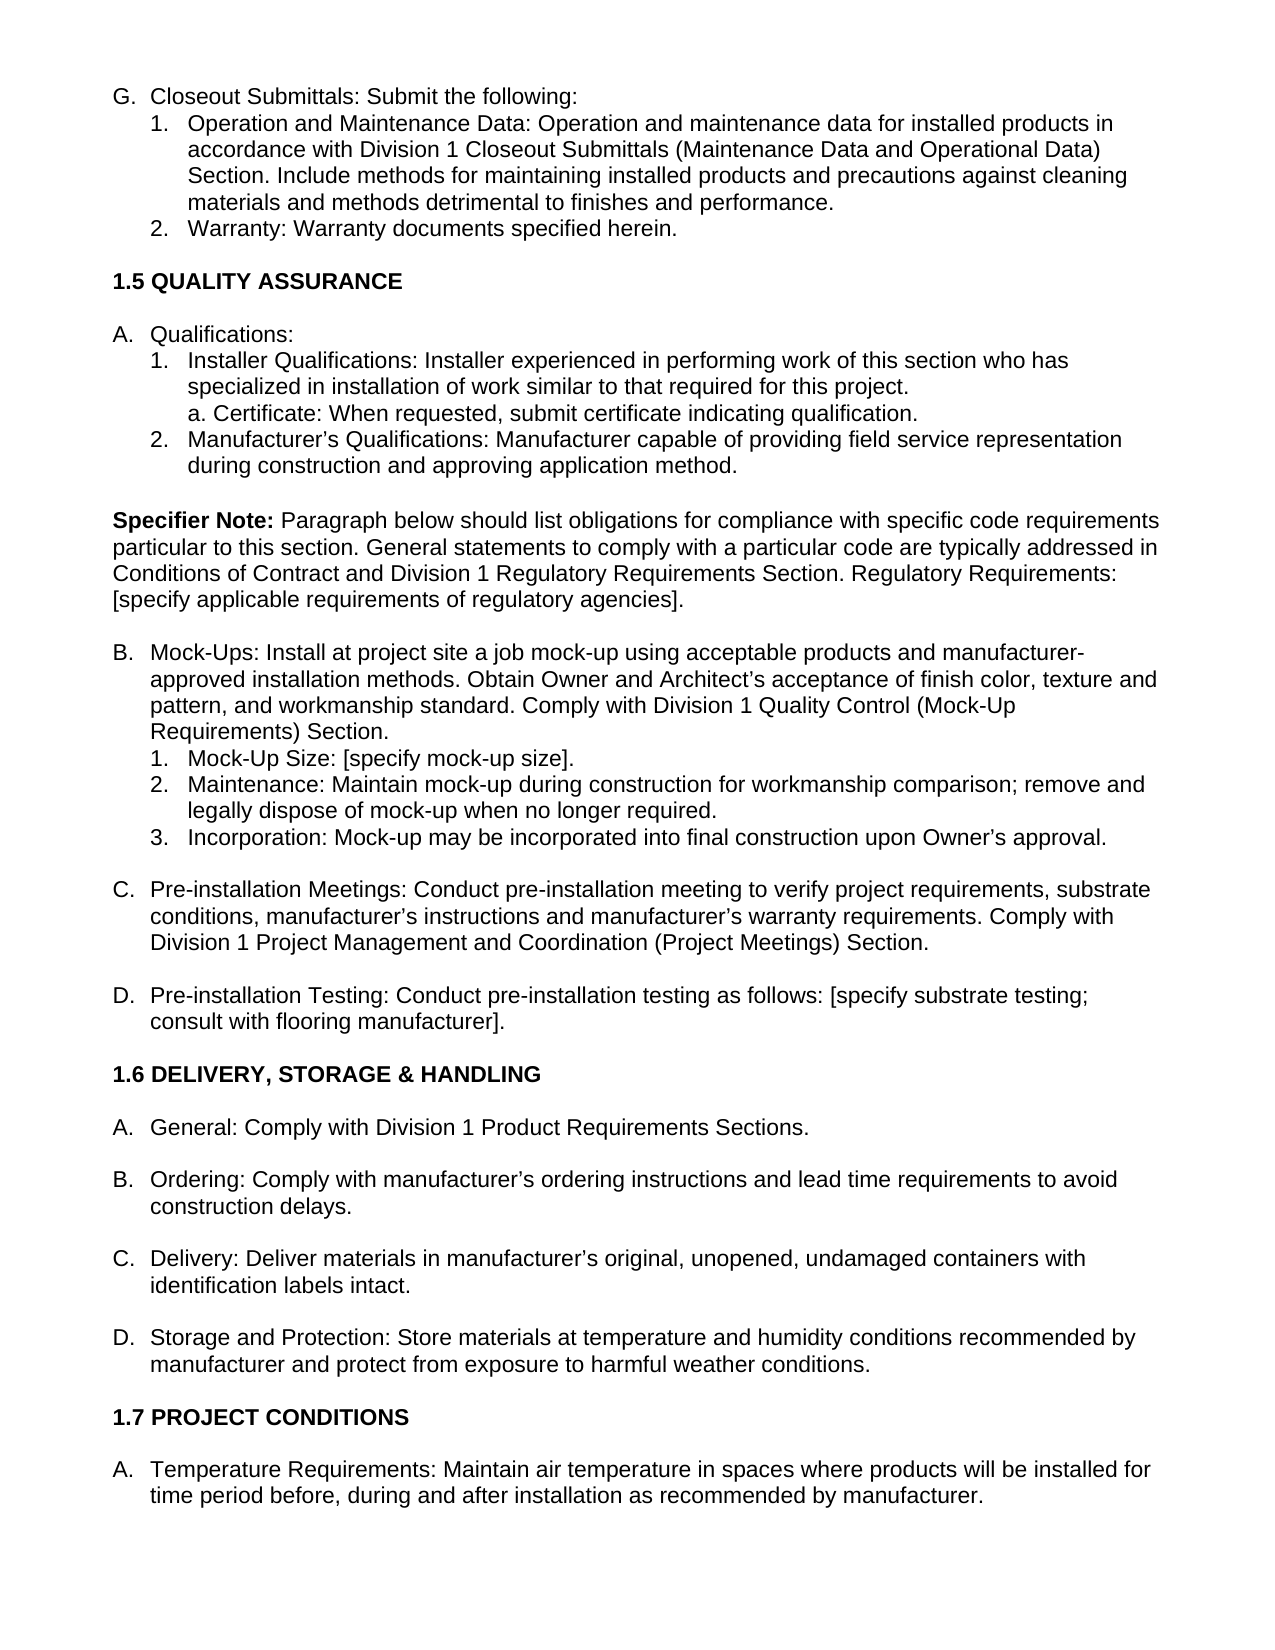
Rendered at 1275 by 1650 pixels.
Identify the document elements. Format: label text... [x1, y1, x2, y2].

text a. Certificate: When requested, submit certificate indicating qualification. [112, 399, 1162, 426]
text 1. Mock-Up Size: [specify mock-up size]. [112, 744, 1162, 771]
text 1.6 DELIVERY, STORAGE & HANDLING [112, 1061, 1162, 1087]
text 1. Operation and Maintenance Data: Operation and maintenance data for installed products in accordance with Division 1 Closeout Submittals (Maintenance Data and Operational Data) Section. Include methods for maintaining installed products and precautions against cleaning materials and methods detrimental to finishes and performance. [112, 110, 1162, 215]
text B. Mock-Ups: Install at project site a job mock-up using acceptable products and manufacturer-approved installation methods. Obtain Owner and Architect’s acceptance of finish color, texture and pattern, and workmanship standard. Comply with Division 1 Quality Control (Mock-Up Requirements) Section. [112, 639, 1162, 744]
text C. Delivery: Deliver materials in manufacturer’s original, unopened, undamaged containers with identification labels intact. [112, 1245, 1162, 1298]
text 1. Installer Qualifications: Installer experienced in performing work of this section who has specialized in installation of work similar to that required for this project. [112, 347, 1162, 399]
text A. Qualifications: [112, 321, 1162, 347]
text C. Pre-installation Meetings: Conduct pre-installation meeting to verify project requirements, substrate conditions, manufacturer’s instructions and manufacturer’s warranty requirements. Comply with Division 1 Project Management and Coordination (Project Meetings) Section. [112, 876, 1162, 955]
text 2. Warranty: Warranty documents specified herein. [112, 215, 1162, 241]
text B. Ordering: Comply with manufacturer’s ordering instructions and lead time requirements to avoid construction delays. [112, 1166, 1162, 1219]
text Specifier Note: Paragraph below should list obligations for compliance with specific code requirements particular to this section. General statements to comply with a particular code are typically addressed in Conditions of Contract and Division 1 Regulatory Requirements Section. Regulatory Requirements: [specify applicable requirements of regulatory agencies]. [112, 507, 1162, 613]
text 3. Incorporation: Mock-up may be incorporated into final construction upon Owner’s approval. [112, 824, 1162, 850]
text A. General: Comply with Division 1 Product Requirements Sections. [112, 1113, 1162, 1140]
text D. Pre-installation Testing: Conduct pre-installation testing as follows: [specify substrate testing; consult with flooring manufacturer]. [112, 982, 1162, 1034]
text 1.5 QUALITY ASSURANCE [112, 268, 1162, 294]
text 1.7 PROJECT CONDITIONS [112, 1403, 1162, 1430]
text 2. Maintenance: Maintain mock-up during construction for workmanship comparison; remove and legally dispose of mock-up when no longer required. [112, 771, 1162, 824]
text D. Storage and Protection: Store materials at temperature and humidity conditions recommended by manufacturer and protect from exposure to harmful weather conditions. [112, 1324, 1162, 1377]
text 2. Manufacturer’s Qualifications: Manufacturer capable of providing field service representation during construction and approving application method. [112, 426, 1162, 479]
text G. Closeout Submittals: Submit the following: [112, 83, 1162, 110]
text A. Temperature Requirements: Maintain air temperature in spaces where products will be installed for time period before, during and after installation as recommended by manufacturer. [112, 1456, 1162, 1509]
